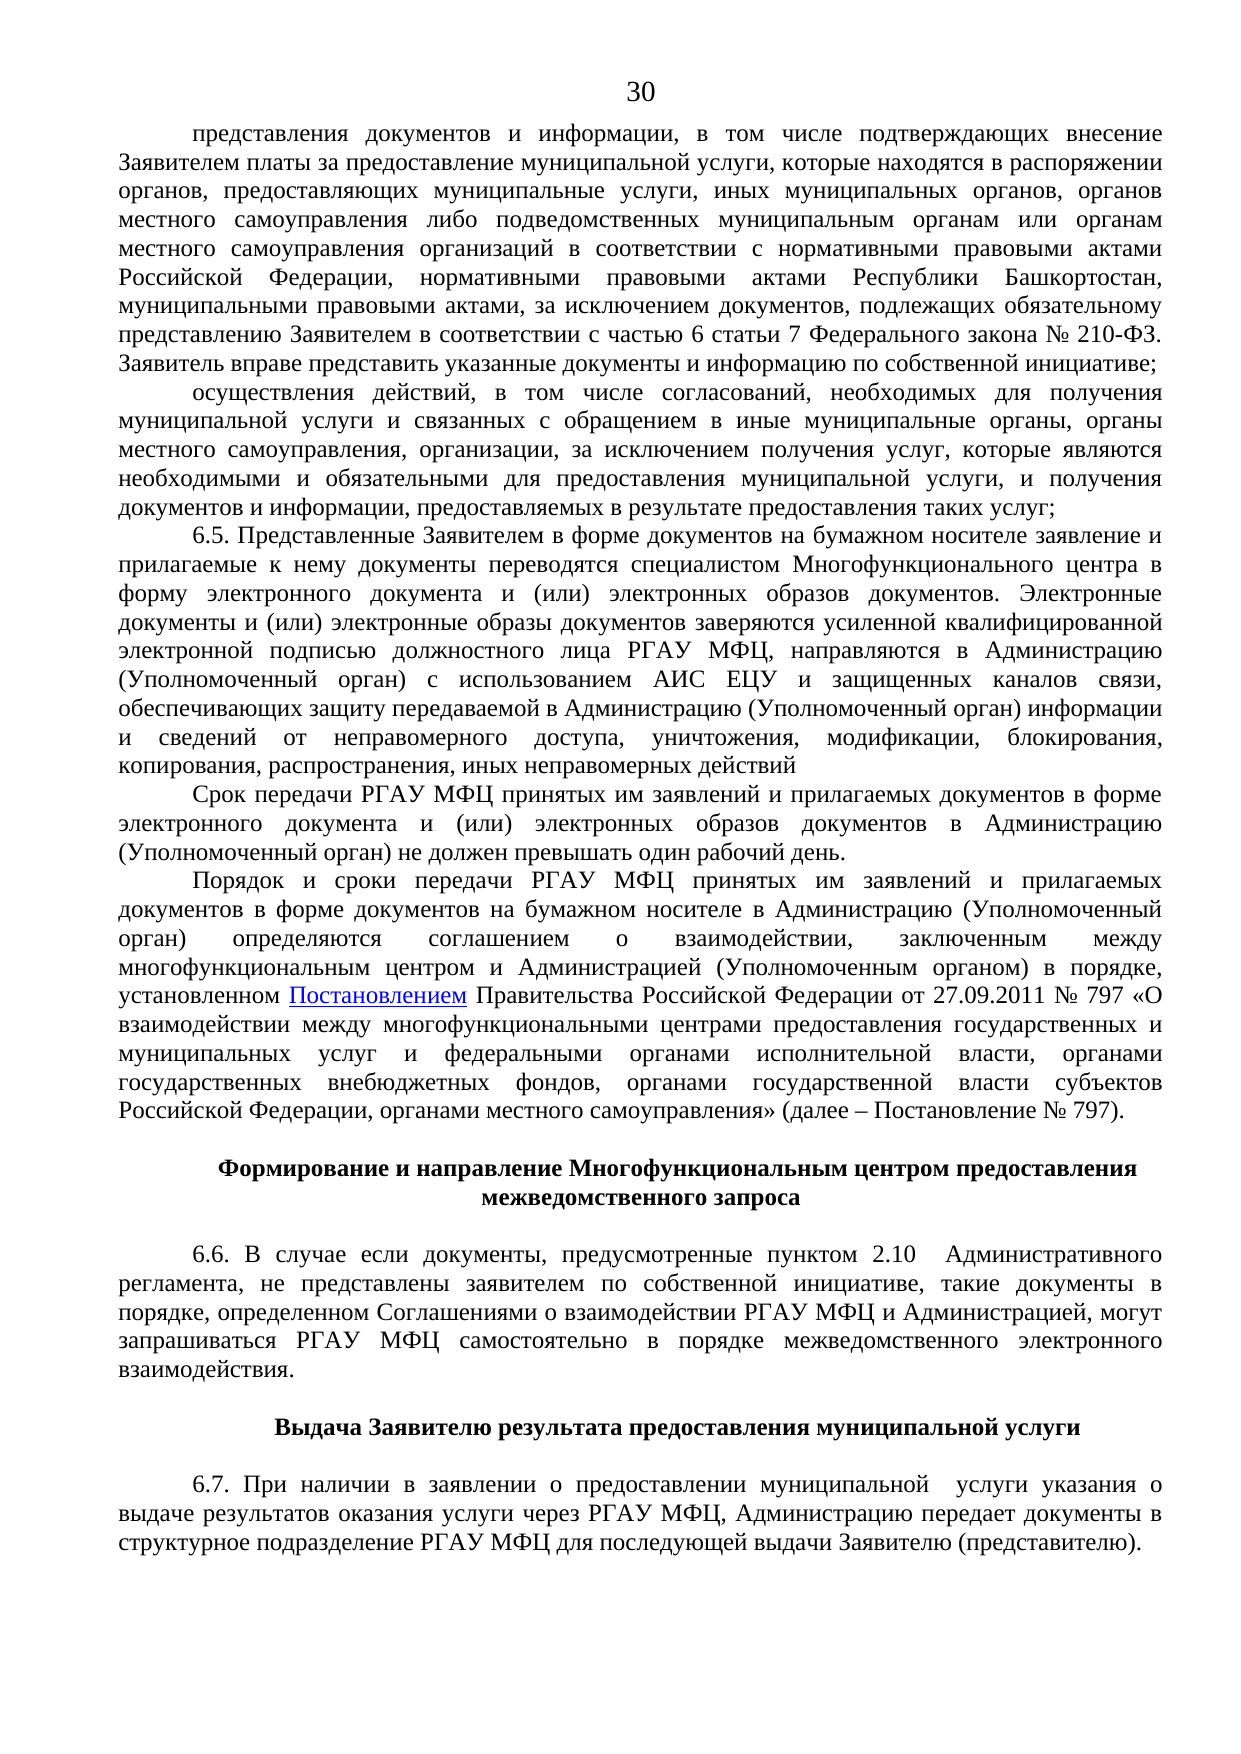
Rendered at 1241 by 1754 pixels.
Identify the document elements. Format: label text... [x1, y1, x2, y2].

text Порядок и сроки передачи РГАУ МФЦ принятых им заявлений и прилагаемых документов в форме документов на бумажном носителе в Администрацию (Уполномоченный орган) определяются соглашением о взаимодействии, заключенным между многофункциональным центром и Администрацией (Уполномоченным органом) в порядке, установленном Постановлением Правительства Российской Федерации от 27.09.2011 № 797 «О взаимодействии между многофункциональными центрами предоставления государственных и муниципальных услуг и федеральными органами исполнительной власти, органами государственных внебюджетных фондов, органами государственной власти субъектов Российской Федерации, органами местного самоуправления» (далее – Постановление № 797). [118, 866, 1163, 1124]
text 6.5. Представленные Заявителем в форме документов на бумажном носителе заявление и прилагаемые к нему документы переводятся специалистом Многофункционального центра в форму электронного документа и (или) электронных образов документов. Электронные документы и (или) электронные образы документов заверяются усиленной квалифицированной электронной подписью должностного лица РГАУ МФЦ, направляются в Администрацию (Уполномоченный орган) с использованием АИС ЕЦУ и защищенных каналов связи, обеспечивающих защиту передаваемой в Администрацию (Уполномоченный орган) информации и сведений от неправомерного доступа, уничтожения, модификации, блокирования, копирования, распространения, иных неправомерных действий [118, 521, 1163, 779]
text Срок передачи РГАУ МФЦ принятых им заявлений и прилагаемых документов в форме электронного документа и (или) электронных образов документов в Администрацию (Уполномоченный орган) не должен превышать один рабочий день. [118, 779, 1163, 866]
text 6.7. При наличии в заявлении о предоставлении муниципальной услуги указания о выдаче результатов оказания услуги через РГАУ МФЦ, Администрацию передает документы в структурное подразделение РГАУ МФЦ для последующей выдачи Заявителю (представителю). [118, 1469, 1163, 1556]
text представления документов и информации, в том числе подтверждающих внесение Заявителем платы за предоставление муниципальной услуги, которые находятся в распоряжении органов, предоставляющих муниципальные услуги, иных муниципальных органов, органов местного самоуправления либо подведомственных муниципальным органам или органам местного самоуправления организаций в соответствии с нормативными правовыми актами Российской Федерации, нормативными правовыми актами Республики Башкортостан, муниципальными правовыми актами, за исключением документов, подлежащих обязательному представлению Заявителем в соответствии с частью 6 статьи 7 Федерального закона № 210-ФЗ. Заявитель вправе представить указанные документы и информацию по собственной инициативе; [118, 118, 1163, 377]
text осуществления действий, в том числе согласований, необходимых для получения муниципальной услуги и связанных с обращением в иные муниципальные органы, органы местного самоуправления, организации, за исключением получения услуг, которые являются необходимыми и обязательными для предоставления муниципальной услуги, и получения документов и информации, предоставляемых в результате предоставления таких услуг; [118, 377, 1163, 521]
text 6.6. В случае если документы, предусмотренные пунктом 2.10 Административного регламента, не представлены заявителем по собственной инициативе, такие документы в порядке, определенном Соглашениями о взаимодействии РГАУ МФЦ и Администрацией, могут запрашиваться РГАУ МФЦ самостоятельно в порядке межведомственного электронного взаимодействия. [118, 1239, 1163, 1383]
text Формирование и направление Многофункциональным центром предоставления межведомственного запроса [118, 1153, 1163, 1211]
text Выдача Заявителю результата предоставления муниципальной услуги [118, 1412, 1163, 1441]
